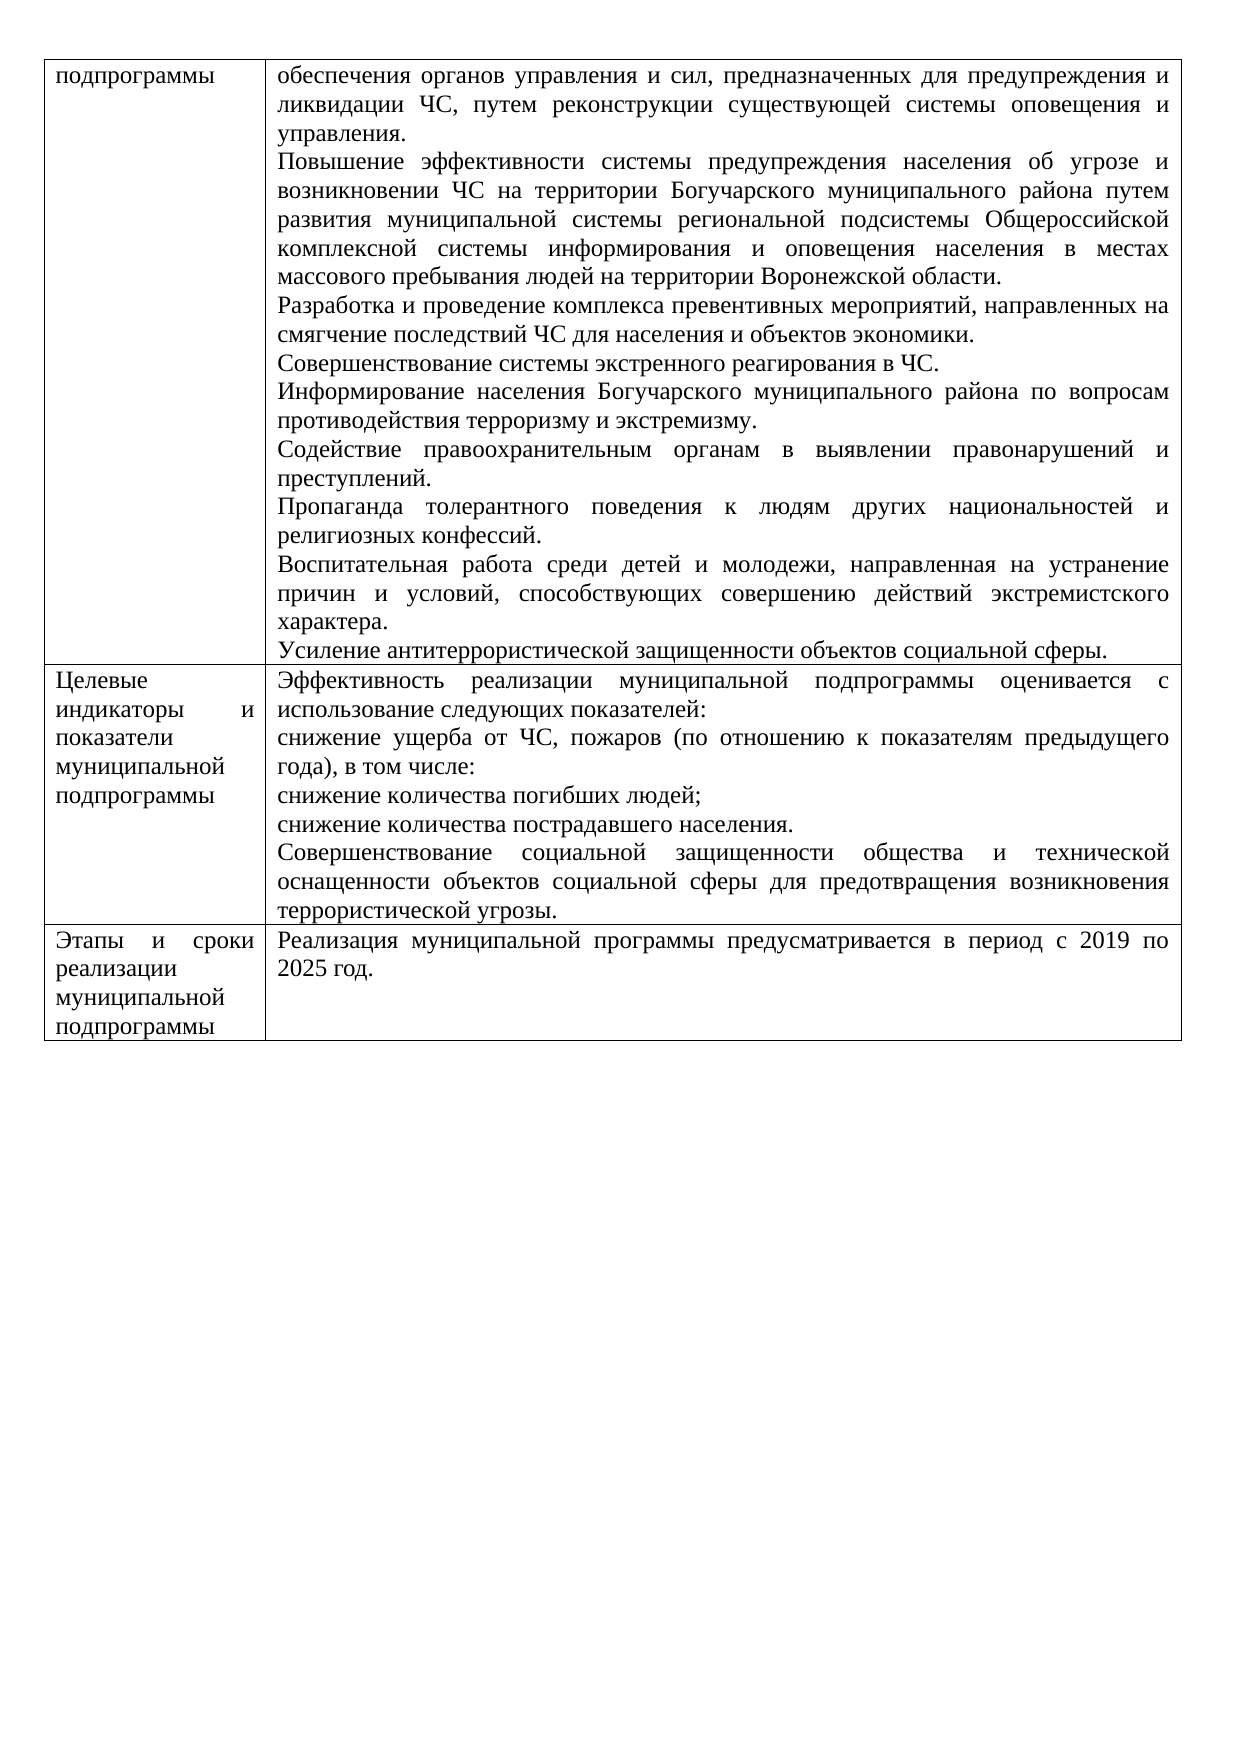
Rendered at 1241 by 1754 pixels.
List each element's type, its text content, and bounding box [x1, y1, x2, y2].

table_cell Целевые индикаторы и показатели муниципальной подпрограммы [45, 665, 265, 924]
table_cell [45, 60, 265, 664]
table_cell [266, 60, 1181, 664]
table_cell Реализация муниципальной программы предусматривается в период с 2019 по 2025 год. [266, 925, 1181, 1040]
table_cell Эффективность реализации муниципальной подпрограммы оценивается с использование следующих показателей: снижение ущерба от ЧС, пожаров (по отношению к показателям предыдущего года), в том числе: снижение количества погибших людей; снижение количества пострадавшего населения. Совершенствование социальной защищенности общества и технической оснащенности объектов социальной сферы для предотвращения возникновения террористической угрозы. [266, 665, 1181, 924]
table_cell Этапы и сроки реализации муниципальной подпрограммы [45, 925, 265, 1040]
